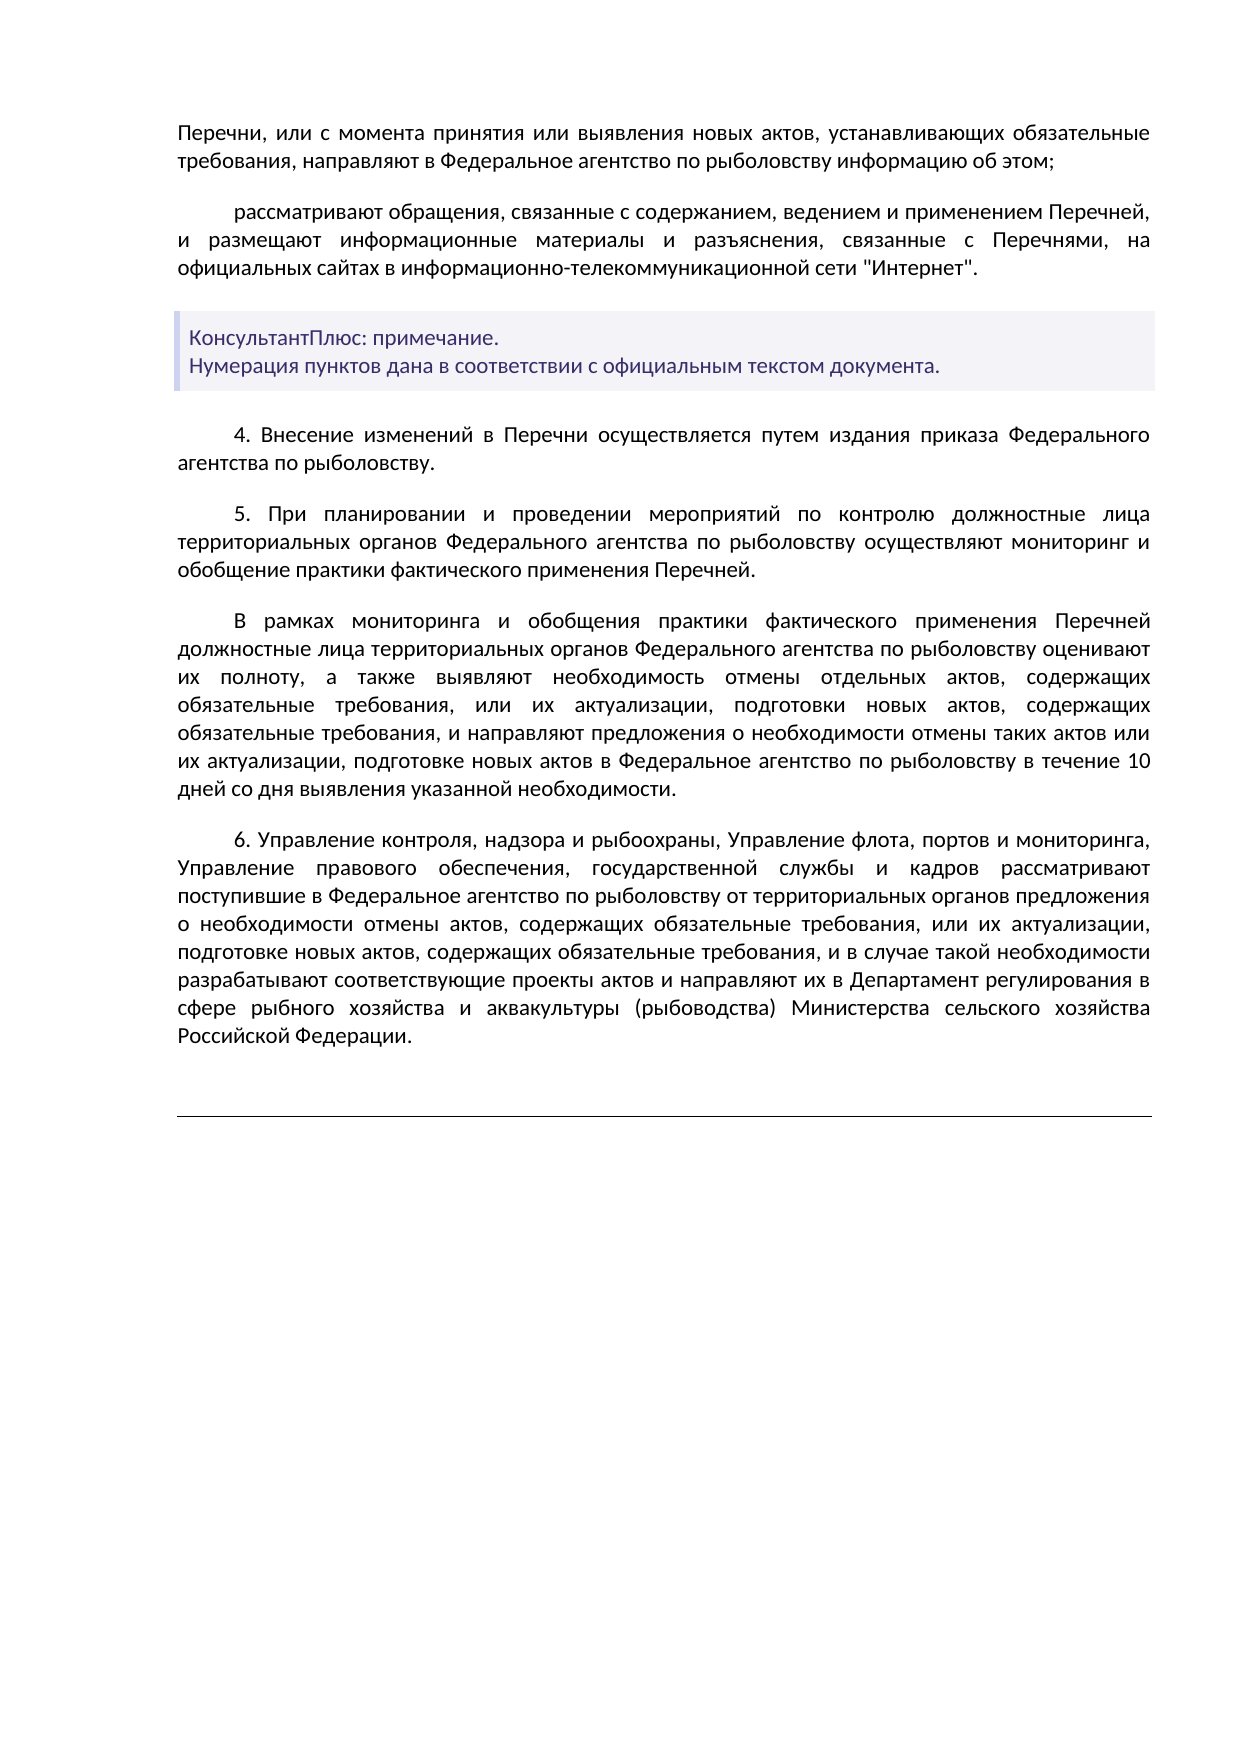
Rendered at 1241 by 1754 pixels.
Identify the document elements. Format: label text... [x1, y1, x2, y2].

text 6. Управление контроля, надзора и рыбоохраны, Управление флота, портов и мониторинга, Управление правового обеспечения, государственной службы и кадров рассматривают поступившие в Федеральное агентство по рыболовству от территориальных органов предложения о необходимости отмены актов, содержащих обязательные требования, или их актуализации, подготовке новых актов, содержащих обязательные требования, и в случае такой необходимости разрабатывают соответствующие проекты актов и направляют их в Департамент регулирования в сфере рыбного хозяйства и аквакультуры (рыбоводства) Министерства сельского хозяйства Российской Федерации. [177, 825, 1152, 1049]
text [177, 118, 1152, 174]
text рассматривают обращения, связанные с содержанием, ведением и применением Перечней, и размещают информационные материалы и разъяснения, связанные с Перечнями, на официальных сайтах в информационно-телекоммуникационной сети "Интернет". [177, 197, 1152, 281]
text 4. Внесение изменений в Перечни осуществляется путем издания приказа Федерального агентства по рыболовству. [177, 420, 1152, 476]
text В рамках мониторинга и обобщения практики фактического применения Перечней должностные лица территориальных органов Федерального агентства по рыболовству оценивают их полноту, а также выявляют необходимость отмены отдельных актов, содержащих обязательные требования, или их актуализации, подготовки новых актов, содержащих обязательные требования, и направляют предложения о необходимости отмены таких актов или их актуализации, подготовке новых актов в Федеральное агентство по рыболовству в течение 10 дней со дня выявления указанной необходимости. [177, 606, 1152, 802]
table_header КонсультантПлюс: примечание. Нумерация пунктов дана в соответствии с официальным текстом документа. [180, 311, 1149, 391]
text 5. При планировании и проведении мероприятий по контролю должностные лица территориальных органов Федерального агентства по рыболовству осуществляют мониторинг и обобщение практики фактического применения Перечней. [177, 499, 1152, 583]
